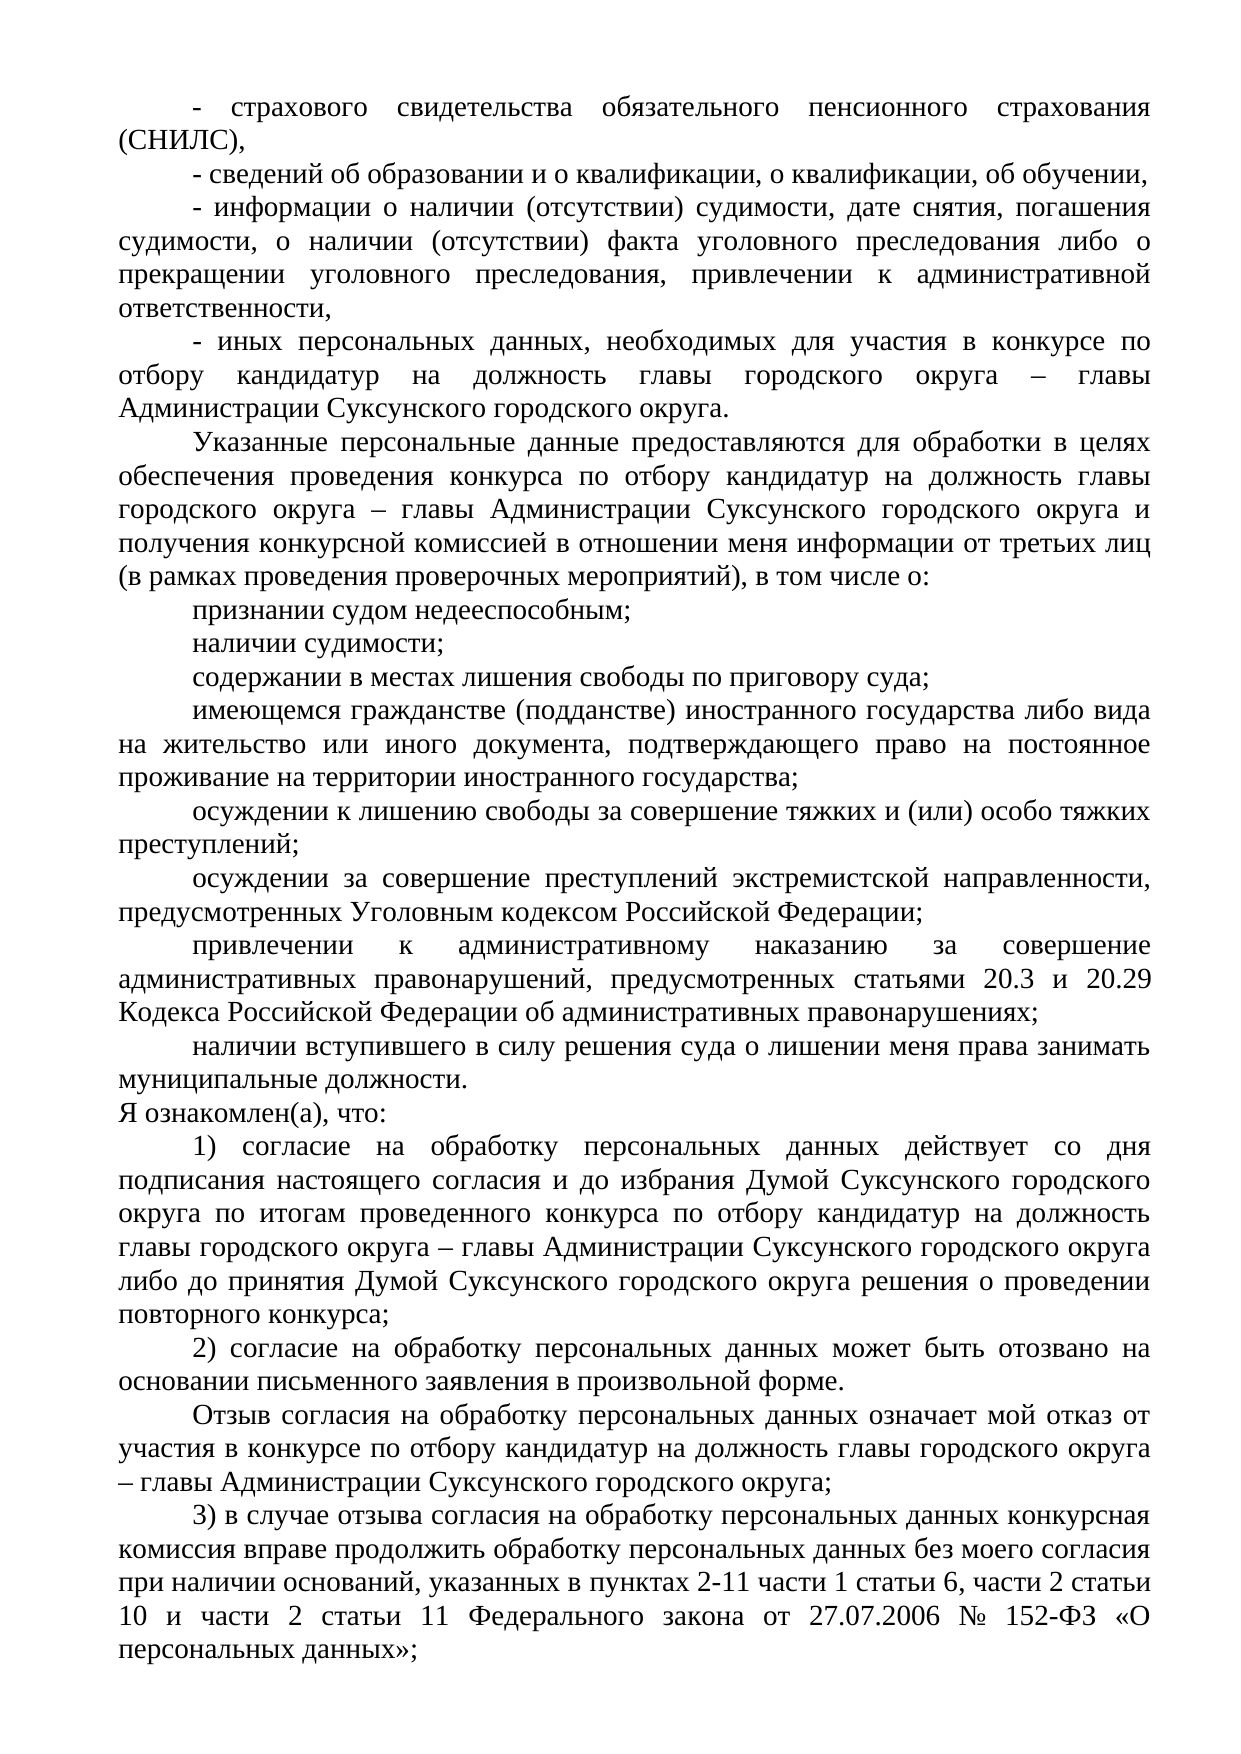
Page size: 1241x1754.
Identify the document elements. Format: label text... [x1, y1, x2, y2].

text - информации о наличии (отсутствии) судимости, дате снятия, погашения судимости, о наличии (отсутствии) факта уголовного преследования либо о прекращении уголовного преследования, привлечении к административной ответственности, [118, 189, 1152, 323]
text 3) в случае отзыва согласия на обработку персональных данных конкурсная комиссия вправе продолжить обработку персональных данных без моего согласия при наличии оснований, указанных в пунктах 2-11 части 1 статьи 6, части 2 статьи 10 и части 2 статьи 11 Федерального закона от 27.07.2006 № 152-ФЗ «О персональных данных»; [118, 1497, 1152, 1665]
text содержании в местах лишения свободы по приговору суда; [118, 659, 1152, 692]
text наличии судимости; [118, 625, 1152, 659]
text имеющемся гражданстве (подданстве) иностранного государства либо вида на жительство или иного документа, подтверждающего право на постоянное проживание на территории иностранного государства; [118, 692, 1152, 793]
text 2) согласие на обработку персональных данных может быть отозвано на основании письменного заявления в произвольной форме. [118, 1330, 1152, 1397]
text привлечении к административному наказанию за совершение административных правонарушений, предусмотренных статьями 20.3 и 20.29 Кодекса Российской Федерации об административных правонарушениях; [118, 927, 1152, 1028]
text - иных персональных данных, необходимых для участия в конкурсе по отбору кандидатур на должность главы городского округа – главы Администрации Суксунского городского округа. [118, 323, 1152, 424]
text осуждении за совершение преступлений экстремистской направленности, предусмотренных Уголовным кодексом Российской Федерации; [118, 860, 1152, 927]
text осуждении к лишению свободы за совершение тяжких и (или) особо тяжких преступлений; [118, 793, 1152, 860]
text Я ознакомлен(а), что: [118, 1095, 1152, 1128]
text - страхового свидетельства обязательного пенсионного страхования (СНИЛС), [118, 89, 1152, 156]
text наличии вступившего в силу решения суда о лишении меня права занимать муниципальные должности. [118, 1028, 1152, 1095]
text Указанные персональные данные предоставляются для обработки в целях обеспечения проведения конкурса по отбору кандидатур на должность главы городского округа – главы Администрации Суксунского городского округа и получения конкурсной комиссией в отношении меня информации от третьих лиц (в рамках проведения проверочных мероприятий), в том числе о: [118, 424, 1152, 592]
text Отзыв согласия на обработку персональных данных означает мой отказ от участия в конкурсе по отбору кандидатур на должность главы городского округа – главы Администрации Суксунского городского округа; [118, 1397, 1152, 1497]
text - сведений об образовании и о квалификации, о квалификации, об обучении, [118, 156, 1152, 189]
text признании судом недееспособным; [118, 592, 1152, 625]
text 1) согласие на обработку персональных данных действует со дня подписания настоящего согласия и до избрания Думой Суксунского городского округа по итогам проведенного конкурса по отбору кандидатур на должность главы городского округа – главы Администрации Суксунского городского округа либо до принятия Думой Суксунского городского округа решения о проведении повторного конкурса; [118, 1128, 1152, 1330]
